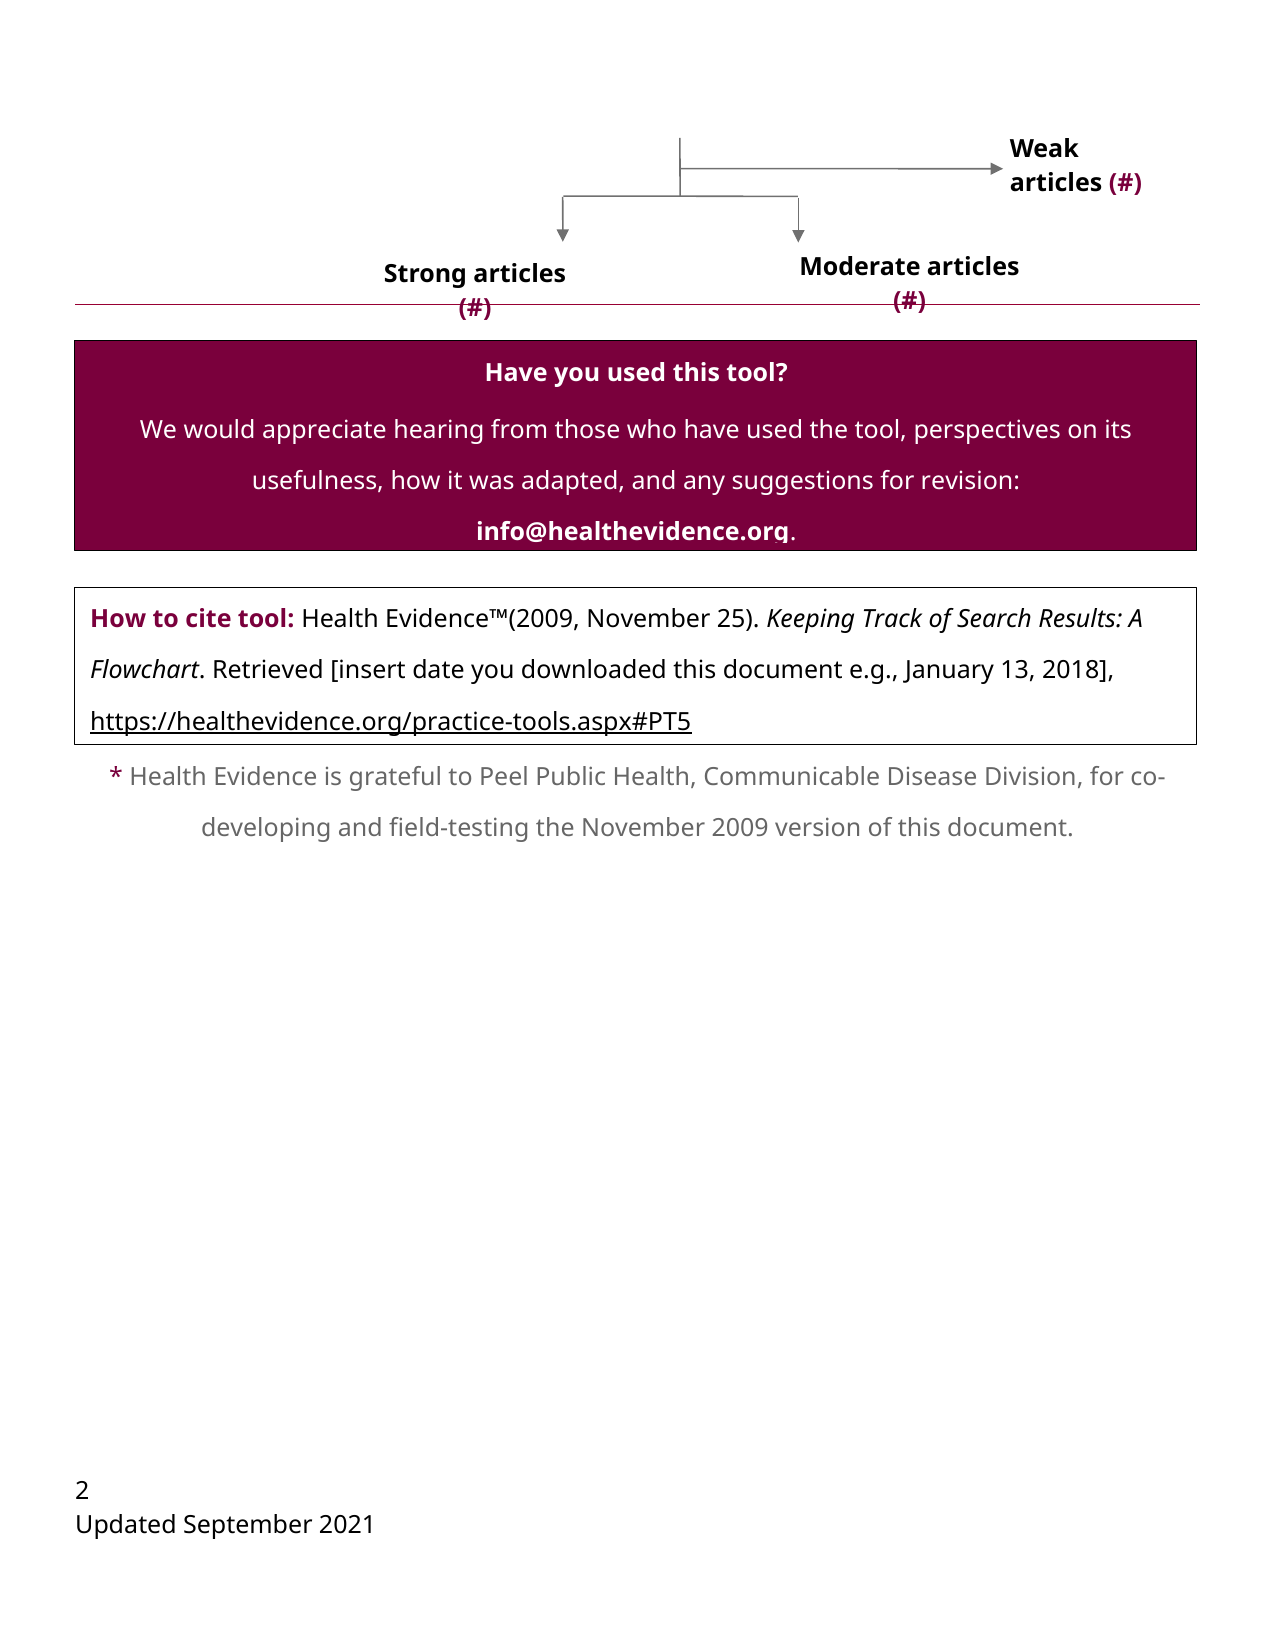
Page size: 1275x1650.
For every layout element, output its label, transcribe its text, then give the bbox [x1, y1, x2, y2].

text * Health Evidence is grateful to Peel Public Health, Communicable Disease Division, for co-developing and field-testing the November 2009 version of this document. [75, 758, 1200, 843]
